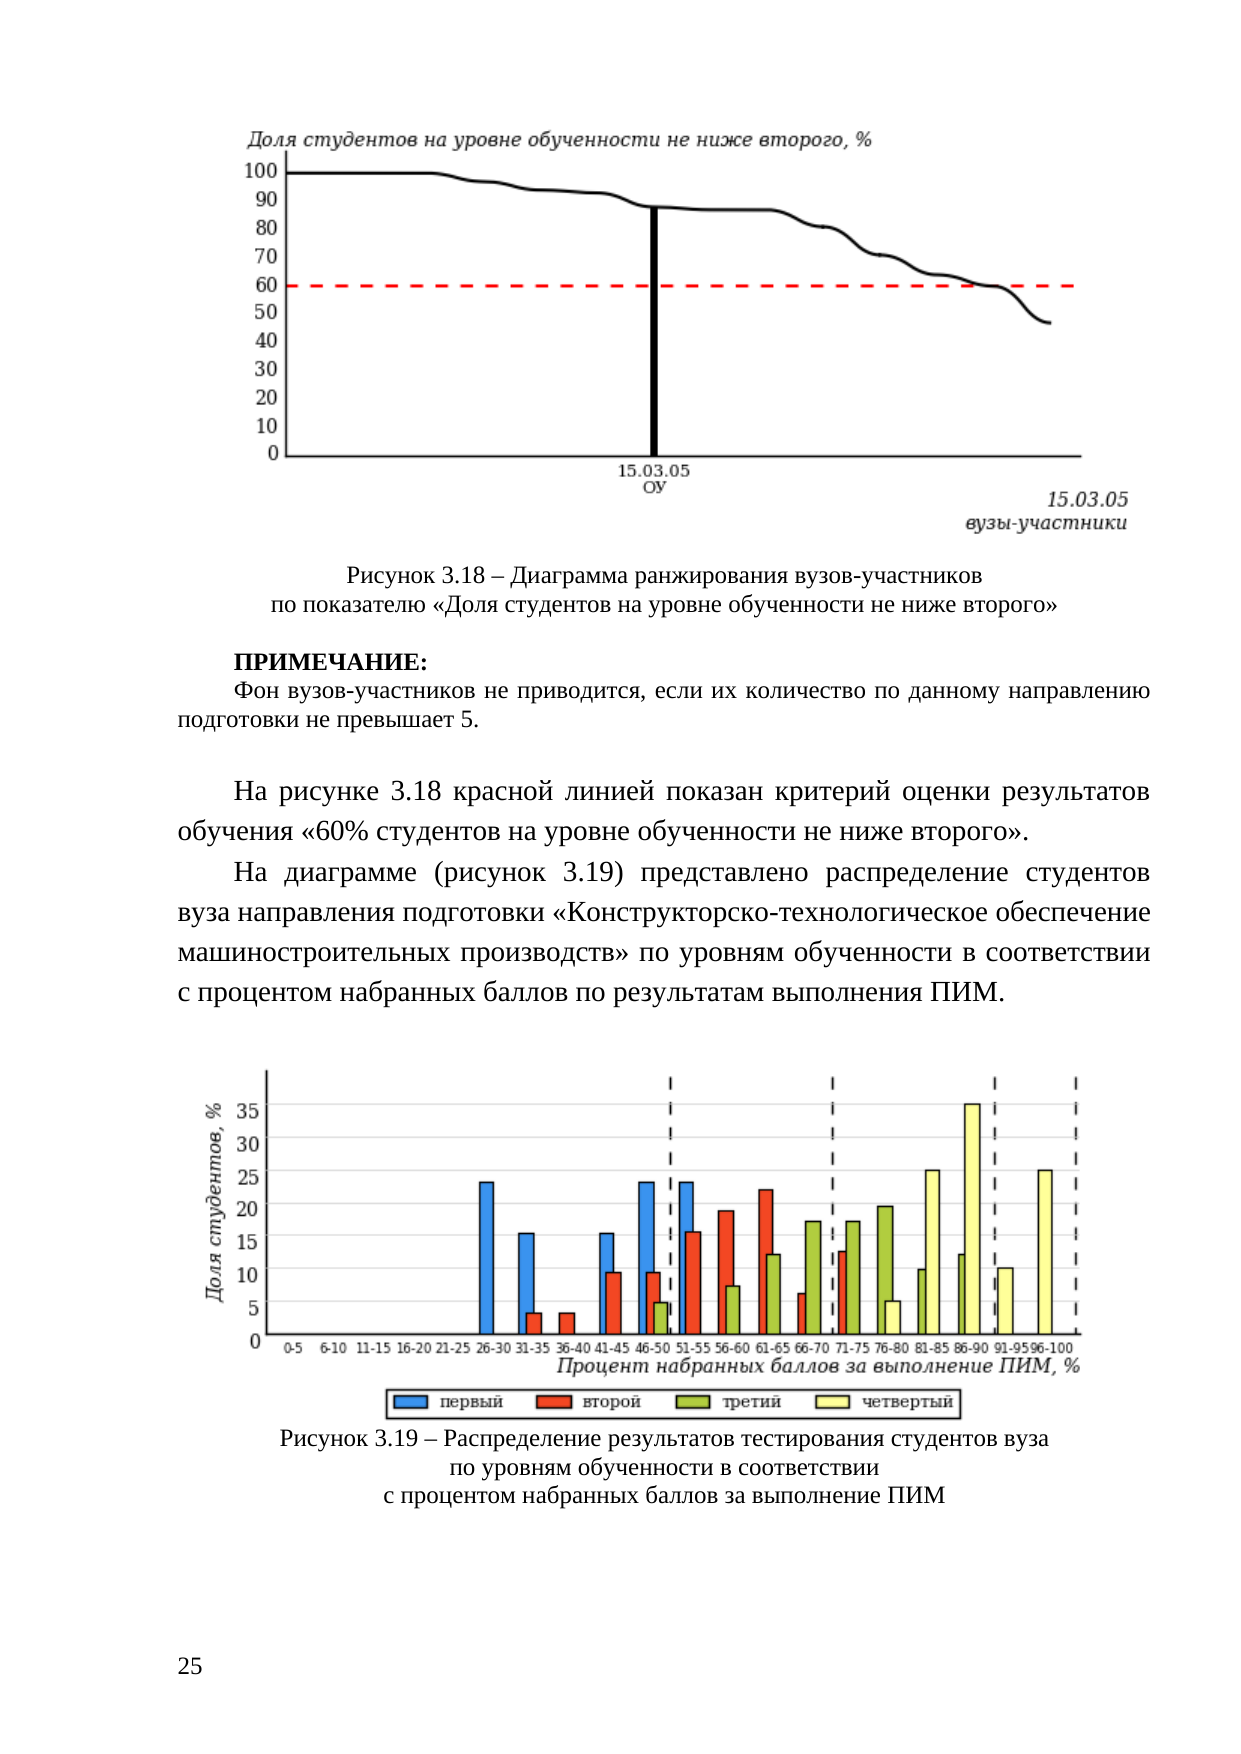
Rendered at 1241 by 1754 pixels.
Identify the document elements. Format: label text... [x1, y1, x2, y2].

text Фон вузов-участников не приводится, если их количество по данному направлению подготовки не превышает 5. [177, 676, 1152, 733]
text На рисунке 3.18 красной линией показан критерий оценки результатов обучения «60% студентов на уровне обученности не ниже второго». [177, 773, 1152, 847]
text На диаграмме (рисунок 3.19) представлено распределение студентов вуза направления подготовки «Конструкторско-технологическое обеспечение машиностроительных производств» по уровням обученности в соответствии с процентом набранных баллов по результатам выполнения ПИМ. [177, 854, 1152, 1008]
picture [191, 118, 1137, 561]
text ПРИМЕЧАНИЕ: [177, 647, 1152, 676]
picture [191, 1048, 1137, 1424]
